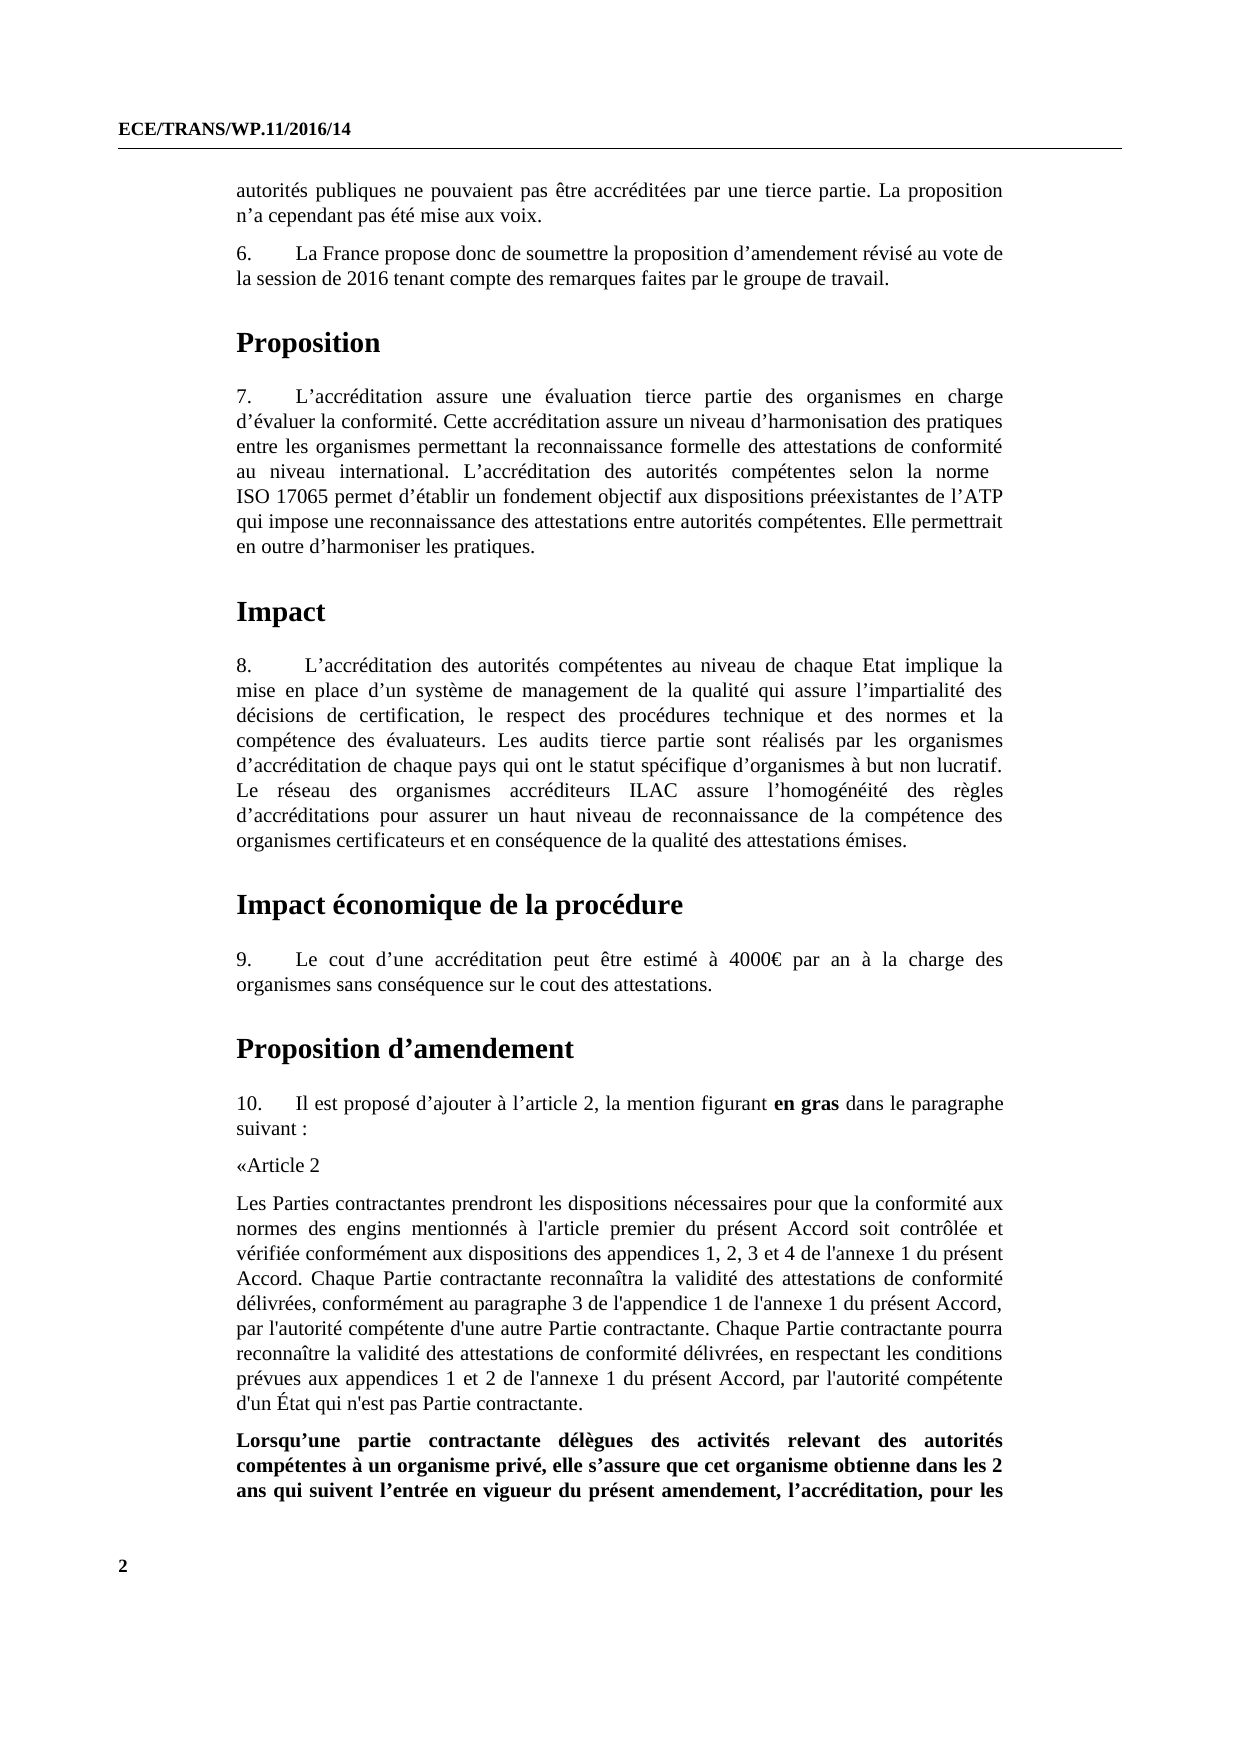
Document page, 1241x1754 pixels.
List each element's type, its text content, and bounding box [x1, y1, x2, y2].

text 10. Il est proposé d’ajouter à l’article 2, la mention figurant en gras dans le paragraphe suivant : [236, 1090, 1004, 1140]
text 8. L’accréditation des autorités compétentes au niveau de chaque Etat implique la mise en place d’un système de management de la qualité qui assure l’impartialité des décisions de certification, le respect des procédures technique et des normes et la compétence des évaluateurs. Les audits tierce partie sont réalisés par les organismes d’accréditation de chaque pays qui ont le statut spécifique d’organismes à but non lucratif. Le réseau des organismes accréditeurs ILAC assure l’homogénéité des règles d’accréditations pour assurer un haut niveau de reconnaissance de la compétence des organismes certificateurs et en conséquence de la qualité des attestations émises. [236, 652, 1004, 852]
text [236, 177, 1004, 227]
text «Article 2 [236, 1152, 1004, 1177]
text Impact économique de la procédure [118, 890, 1004, 921]
text Les Parties contractantes prendront les dispositions nécessaires pour que la conformité aux normes des engins mentionnés à l'article premier du présent Accord soit contrôlée et vérifiée conformément aux dispositions des appendices 1, 2, 3 et 4 de l'annexe 1 du présent Accord. Chaque Partie contractante reconnaîtra la validité des attestations de conformité délivrées, conformément au paragraphe 3 de l'appendice 1 de l'annexe 1 du présent Accord, par l'autorité compétente d'une autre Partie contractante. Chaque Partie contractante pourra reconnaître la validité des attestations de conformité délivrées, en respectant les conditions prévues aux appendices 1 et 2 de l'annexe 1 du présent Accord, par l'autorité compétente d'un État qui n'est pas Partie contractante. [236, 1190, 1004, 1415]
text Impact [118, 596, 1004, 627]
text 7. L’accréditation assure une évaluation tierce partie des organismes en charge d’évaluer la conformité. Cette accréditation assure un niveau d’harmonisation des pratiques entre les organismes permettant la reconnaissance formelle des attestations de conformité au niveau international. L’accréditation des autorités compétentes selon la norme ISO 17065 permet d’établir un fondement objectif aux dispositions préexistantes de l’ATP qui impose une reconnaissance des attestations entre autorités compétentes. Elle permettrait en outre d’harmoniser les pratiques. [236, 383, 1004, 558]
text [236, 1427, 1004, 1502]
text Proposition [118, 327, 1004, 358]
text 6. La France propose donc de soumettre la proposition d’amendement révisé au vote de la session de 2016 tenant compte des remarques faites par le groupe de travail. [236, 240, 1004, 290]
text Proposition d’amendement [118, 1033, 1004, 1065]
text 9. Le cout d’une accréditation peut être estimé à 4000€ par an à la charge des organismes sans conséquence sur le cout des attestations. [236, 946, 1004, 996]
